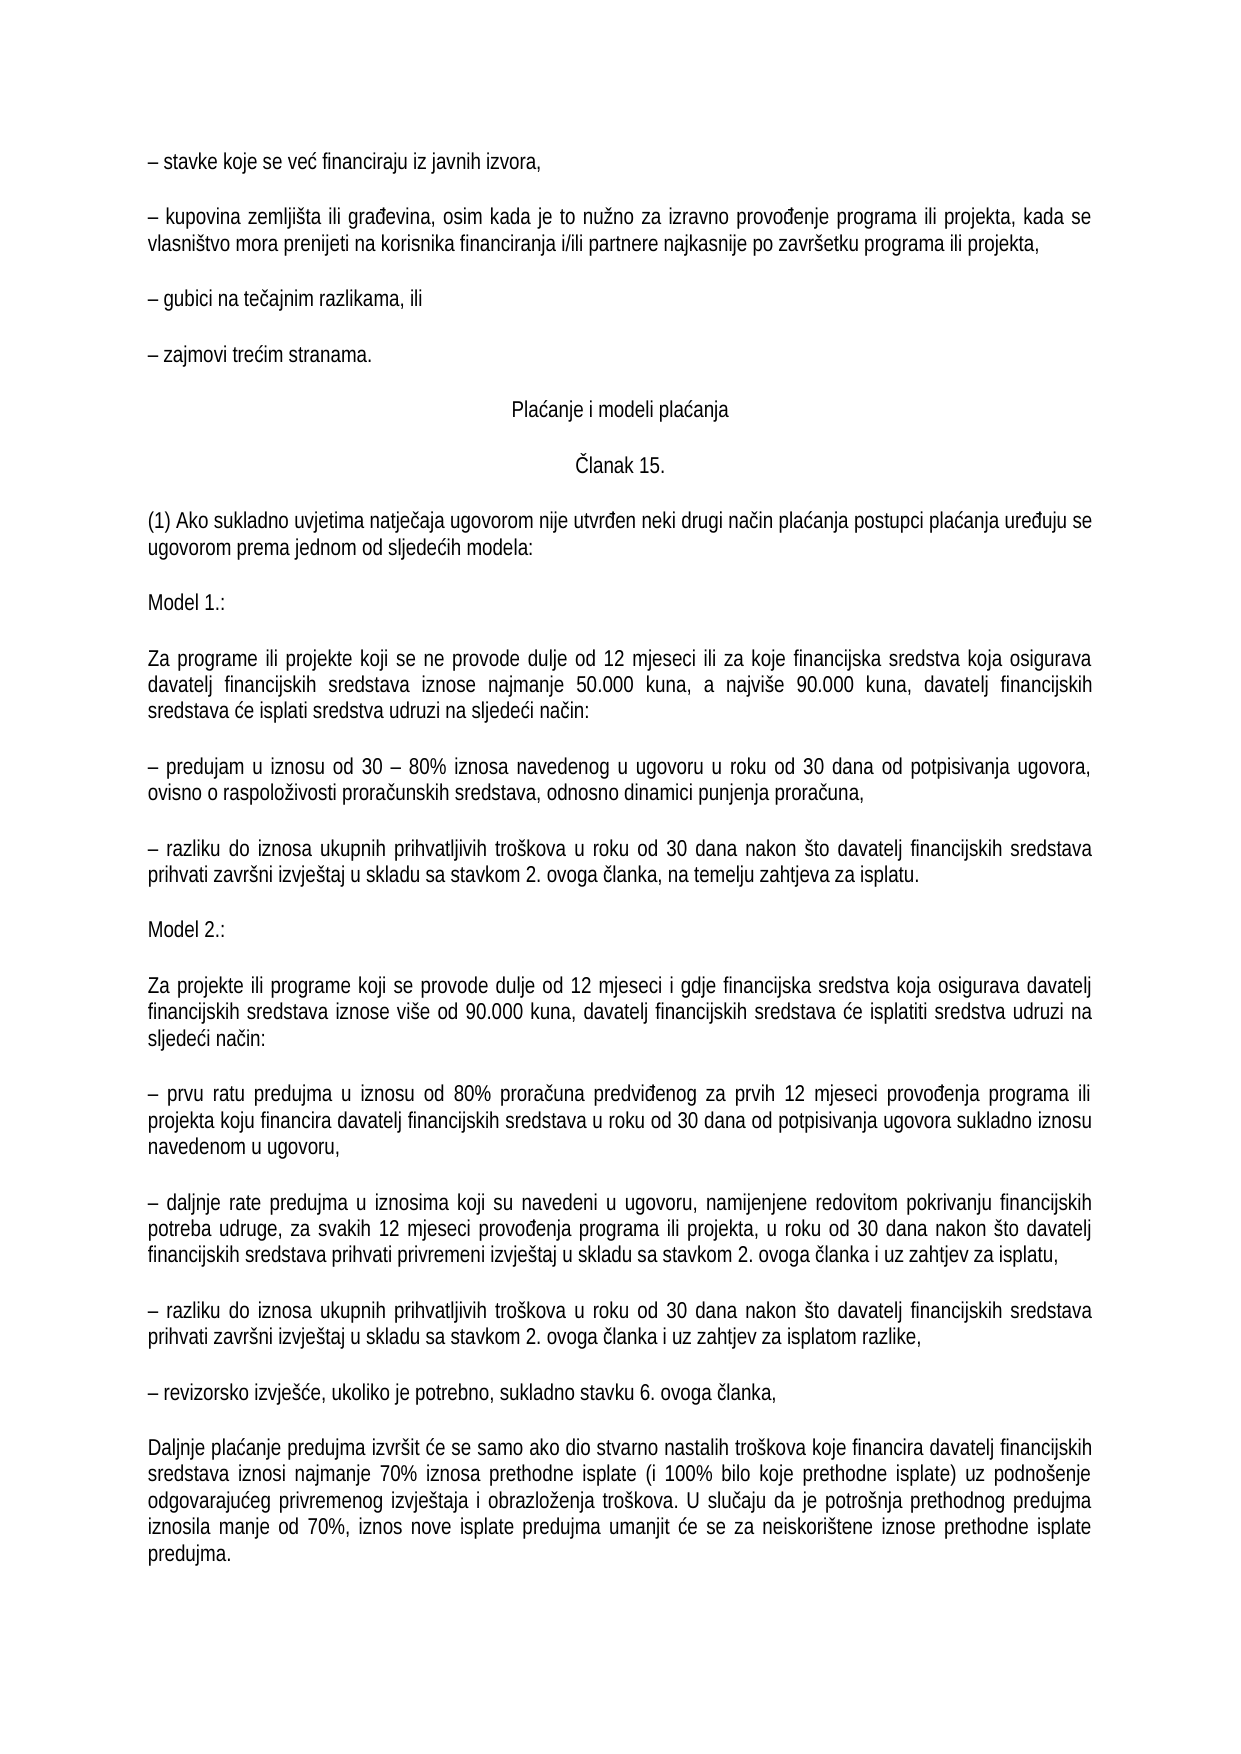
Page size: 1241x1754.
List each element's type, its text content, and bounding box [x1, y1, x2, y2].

text – stavke koje se već financiraju iz javnih izvora, [148, 148, 1093, 174]
text Model 1.: [148, 589, 1093, 615]
text – daljnje rate predujma u iznosima koji su navedeni u ugovoru, namijenjene redovitom pokrivanju financijskih potreba udruge, za svakih 12 mjeseci provođenja programa ili projekta, u roku od 30 dana nakon što davatelj financijskih sredstava prihvati privremeni izvještaj u skladu sa stavkom 2. ovoga članka i uz zahtjev za isplatu, [148, 1188, 1093, 1267]
text – razliku do iznosa ukupnih prihvatljivih troškova u roku od 30 dana nakon što davatelj financijskih sredstava prihvati završni izvještaj u skladu sa stavkom 2. ovoga članka i uz zahtjev za isplatom razlike, [148, 1297, 1093, 1349]
text – zajmovi trećim stranama. [148, 341, 1093, 367]
text – revizorsko izvješće, ukoliko je potrebno, sukladno stavku 6. ovoga članka, [148, 1378, 1093, 1405]
text – prvu ratu predujma u iznosu od 80% proračuna predviđenog za prvih 12 mjeseci provođenja programa ili projekta koju financira davatelj financijskih sredstava u roku od 30 dana od potpisivanja ugovora sukladno iznosu navedenom u ugovoru, [148, 1080, 1093, 1159]
text Plaćanje i modeli plaćanja [148, 396, 1093, 422]
text – kupovina zemljišta ili građevina, osim kada je to nužno za izravno provođenje programa ili projekta, kada se vlasništvo mora prenijeti na korisnika financiranja i/ili partnere najkasnije po završetku programa ili projekta, [148, 203, 1093, 256]
text – razliku do iznosa ukupnih prihvatljivih troškova u roku od 30 dana nakon što davatelj financijskih sredstava prihvati završni izvještaj u skladu sa stavkom 2. ovoga članka, na temelju zahtjeva za isplatu. [148, 834, 1093, 887]
text – gubici na tečajnim razlikama, ili [148, 285, 1093, 311]
text Članak 15. [148, 452, 1093, 478]
text (1) Ako sukladno uvjetima natječaja ugovorom nije utvrđen neki drugi način plaćanja postupci plaćanja uređuju se ugovorom prema jednom od sljedećih modela: [148, 507, 1093, 560]
text Model 2.: [148, 916, 1093, 943]
text Daljnje plaćanje predujma izvršit će se samo ako dio stvarno nastalih troškova koje financira davatelj financijskih sredstava iznosi najmanje 70% iznosa prethodne isplate (i 100% bilo koje prethodne isplate) uz podnošenje odgovarajućeg privremenog izvještaja i obrazloženja troškova. U slučaju da je potrošnja prethodnog predujma iznosila manje od 70%, iznos nove isplate predujma umanjit će se za neiskorištene iznose prethodne isplate predujma. [148, 1434, 1093, 1566]
text Za programe ili projekte koji se ne provode dulje od 12 mjeseci ili za koje financijska sredstva koja osigurava davatelj financijskih sredstava iznose najmanje 50.000 kuna, a najviše 90.000 kuna, davatelj financijskih sredstava će isplati sredstva udruzi na sljedeći način: [148, 644, 1093, 723]
text Za projekte ili programe koji se provode dulje od 12 mjeseci i gdje financijska sredstva koja osigurava davatelj financijskih sredstava iznose više od 90.000 kuna, davatelj financijskih sredstava će isplatiti sredstva udruzi na sljedeći način: [148, 972, 1093, 1051]
text – predujam u iznosu od 30 – 80% iznosa navedenog u ugovoru u roku od 30 dana od potpisivanja ugovora, ovisno o raspoloživosti proračunskih sredstava, odnosno dinamici punjenja proračuna, [148, 753, 1093, 805]
